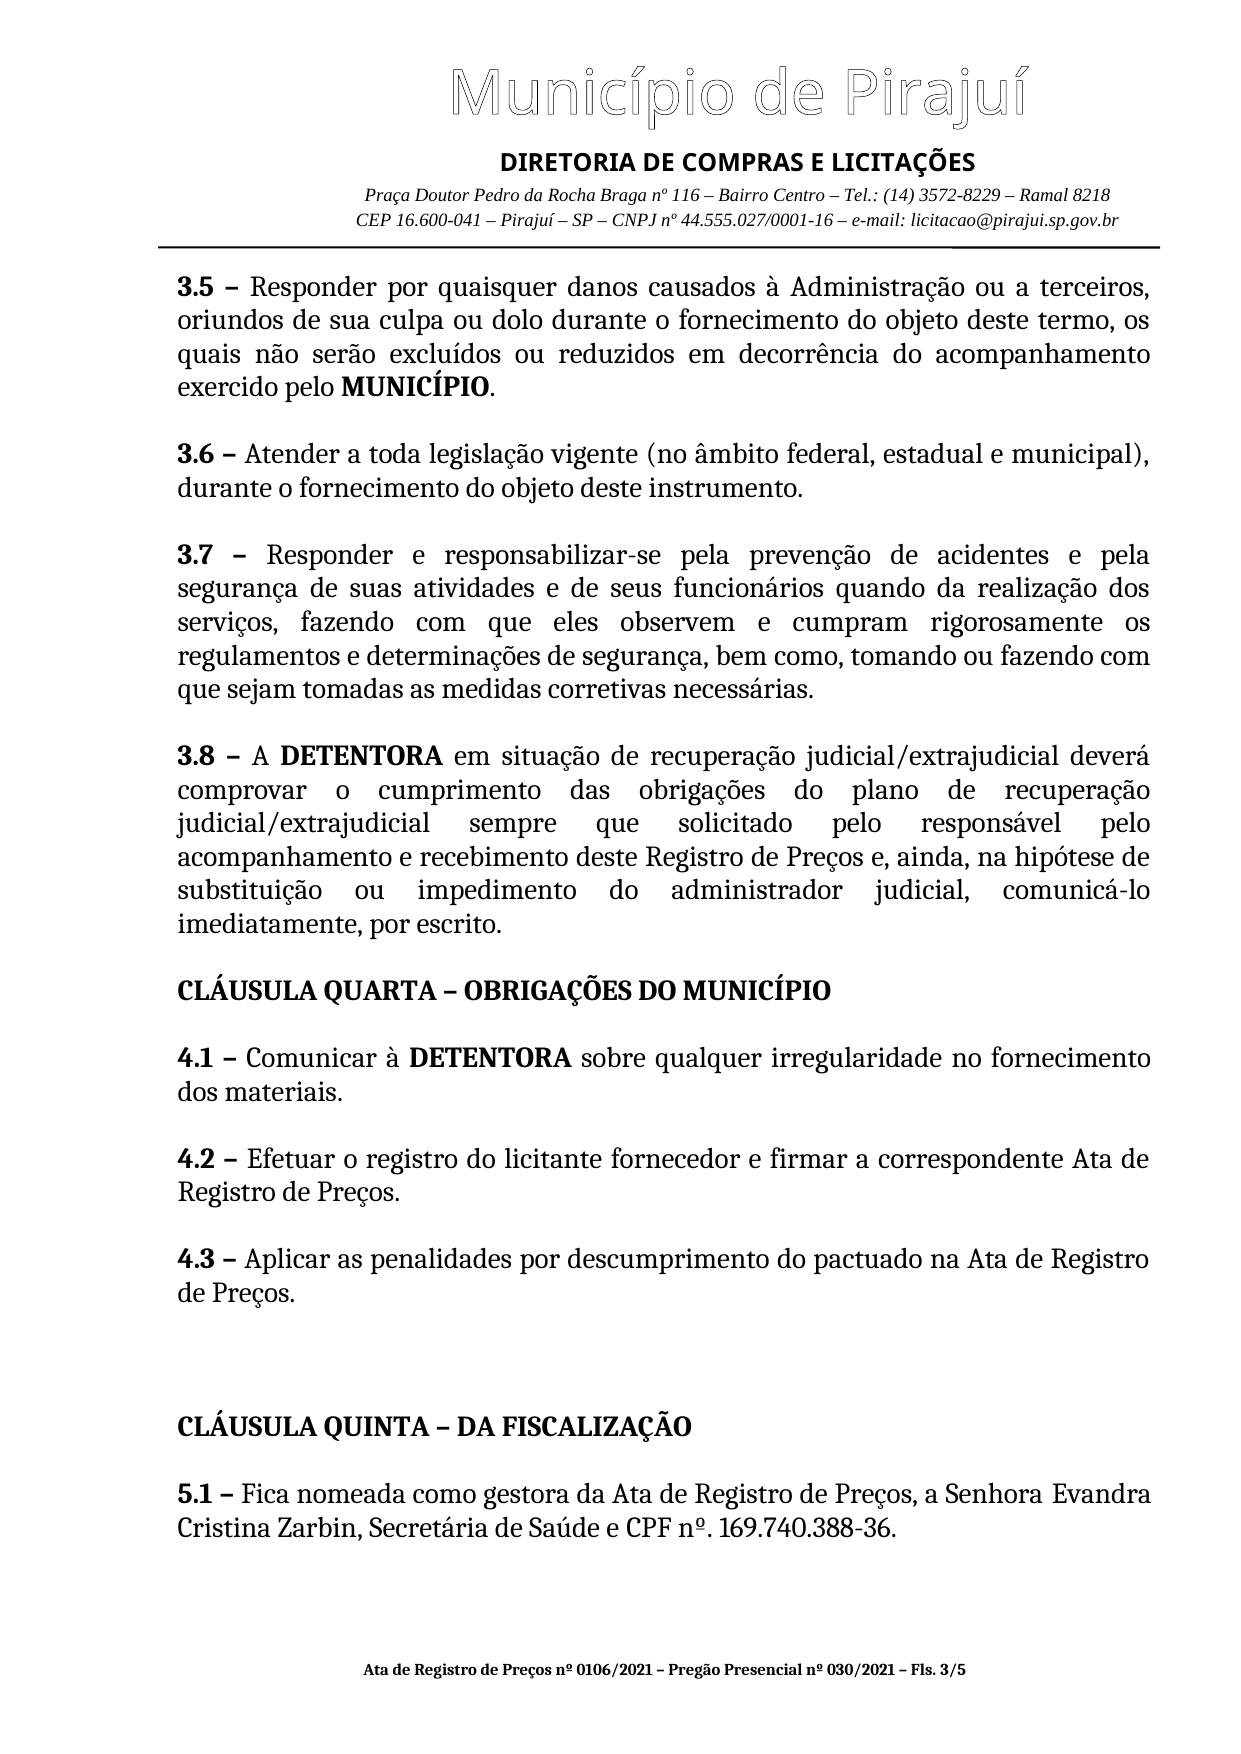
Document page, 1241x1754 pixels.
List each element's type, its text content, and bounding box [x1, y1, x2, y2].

text 3.5 – Responder por quaisquer danos causados à Administração ou a terceiros, oriundos de sua culpa ou dolo durante o fornecimento do objeto deste termo, os quais não serão excluídos ou reduzidos em decorrência do acompanhamento exercido pelo MUNICÍPIO. [177, 270, 1152, 404]
text 3.8 – A DETENTORA em situação de recuperação judicial/extrajudicial deverá comprovar o cumprimento das obrigações do plano de recuperação judicial/extrajudicial sempre que solicitado pelo responsável pelo acompanhamento e recebimento deste Registro de Preços e, ainda, na hipótese de substituição ou impedimento do administrador judicial, comunicá-lo imediatamente, por escrito. [177, 739, 1152, 941]
text 3.6 – Atender a toda legislação vigente (no âmbito federal, estadual e municipal), durante o fornecimento do objeto deste instrumento. [177, 437, 1152, 504]
text 3.7 – Responder e responsabilizar-se pela prevenção de acidentes e pela segurança de suas atividades e de seus funcionários quando da realização dos serviços, fazendo com que eles observem e cumpram rigorosamente os regulamentos e determinações de segurança, bem como, tomando ou fazendo com que sejam tomadas as medidas corretivas necessárias. [177, 538, 1152, 706]
text 4.1 – Comunicar à DETENTORA sobre qualquer irregularidade no fornecimento dos materiais. [177, 1041, 1152, 1108]
text 4.3 – Aplicar as penalidades por descumprimento do pactuado na Ata de Registro de Preços. [177, 1242, 1152, 1309]
text 5.1 – Fica nomeada como gestora da Ata de Registro de Preços, a Senhora Evandra Cristina Zarbin, Secretária de Saúde e CPF nº. 169.740.388-36. [177, 1477, 1152, 1544]
text CLÁUSULA QUARTA – OBRIGAÇÕES DO MUNICÍPIO [177, 974, 1152, 1008]
text CLÁUSULA QUINTA – DA FISCALIZAÇÃO [177, 1410, 1152, 1444]
text 4.2 – Efetuar o registro do licitante fornecedor e firmar a correspondente Ata de Registro de Preços. [177, 1142, 1152, 1209]
